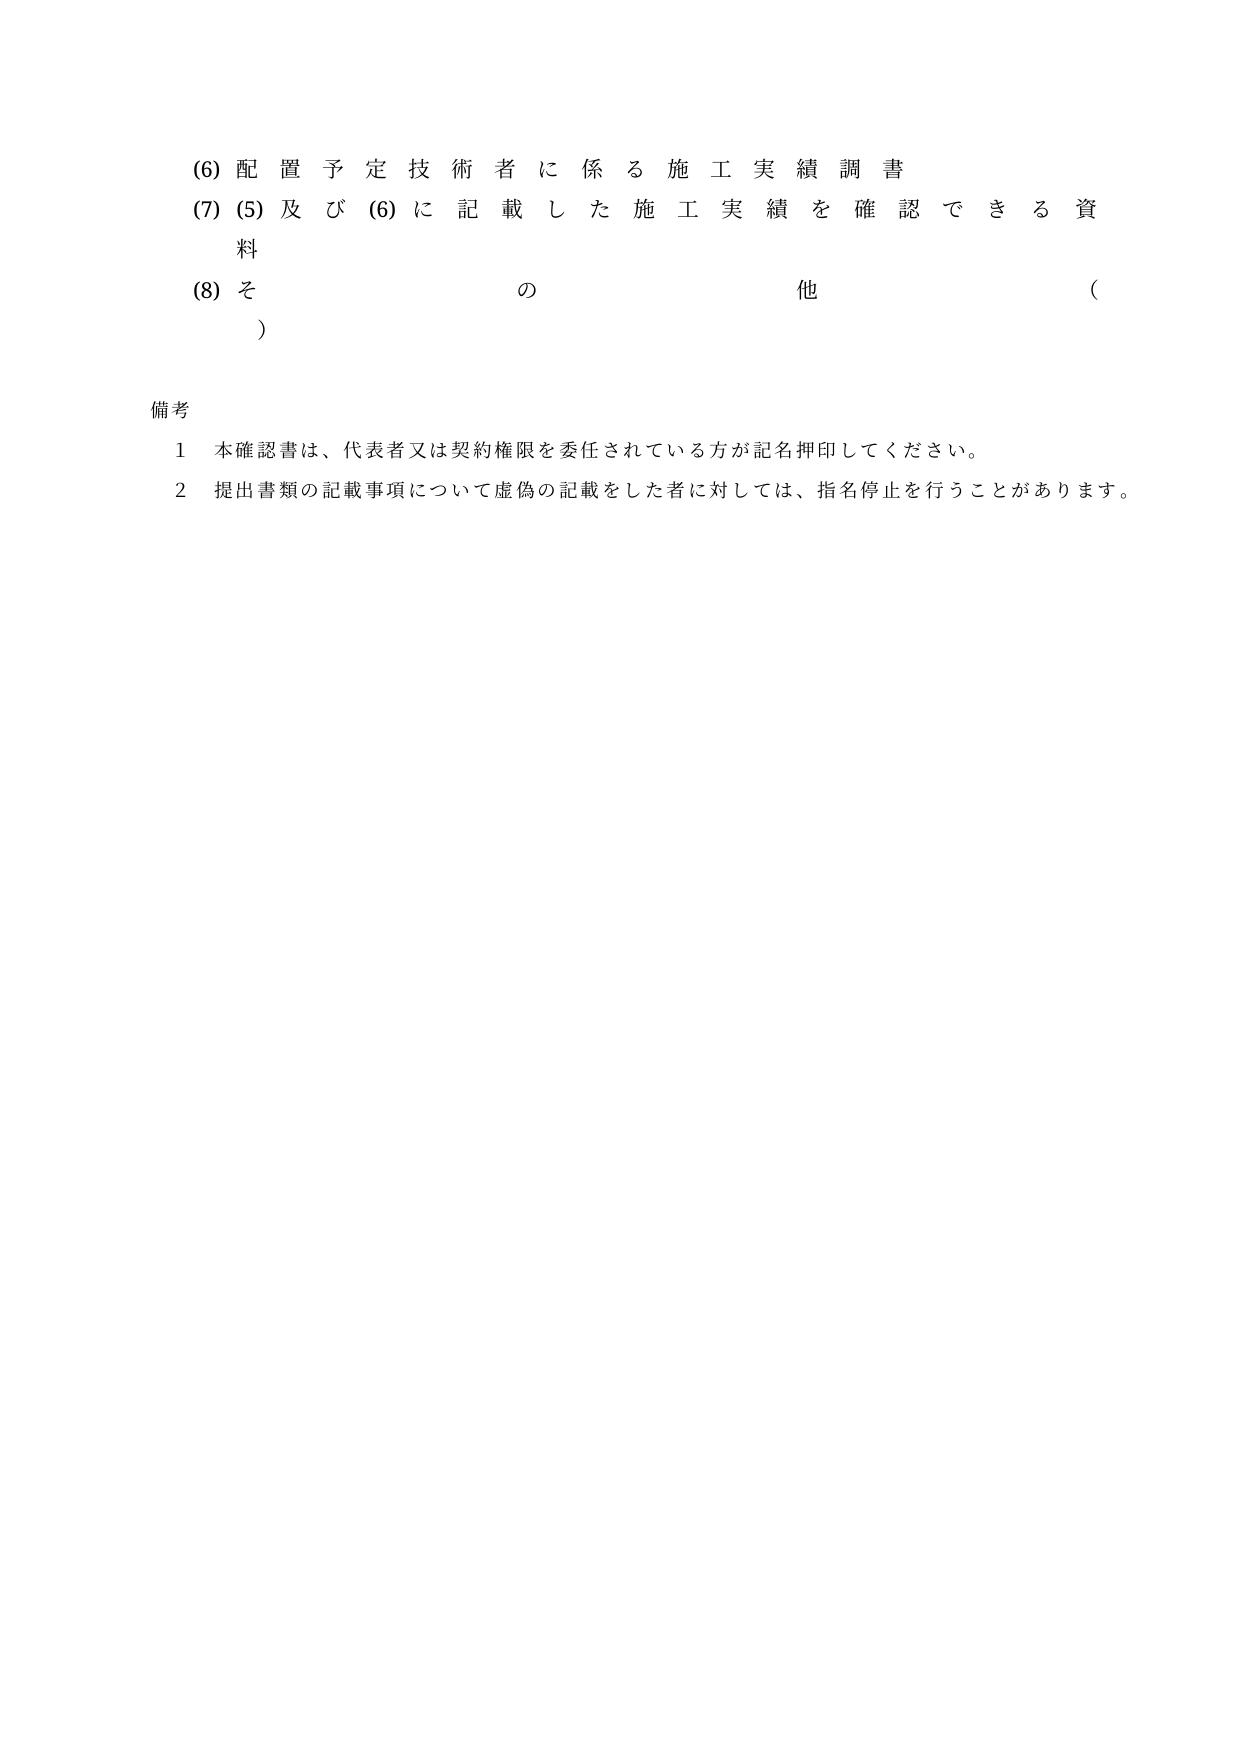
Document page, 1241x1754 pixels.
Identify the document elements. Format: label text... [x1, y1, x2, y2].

text 備考 [150, 389, 1120, 429]
list 配置予定技術者に係る施工実績調書 [174, 148, 1120, 188]
list その他（ ） [174, 268, 1120, 349]
text ２ 提出書類の記載事項について虚偽の記載をした者に対しては、指名停止を行うことがあります。 [150, 469, 1120, 510]
list (5)及び(6)に記載した施工実績を確認できる資料 [174, 188, 1120, 268]
text １ 本確認書は、代表者又は契約権限を委任されている方が記名押印してください。 [150, 429, 1120, 469]
